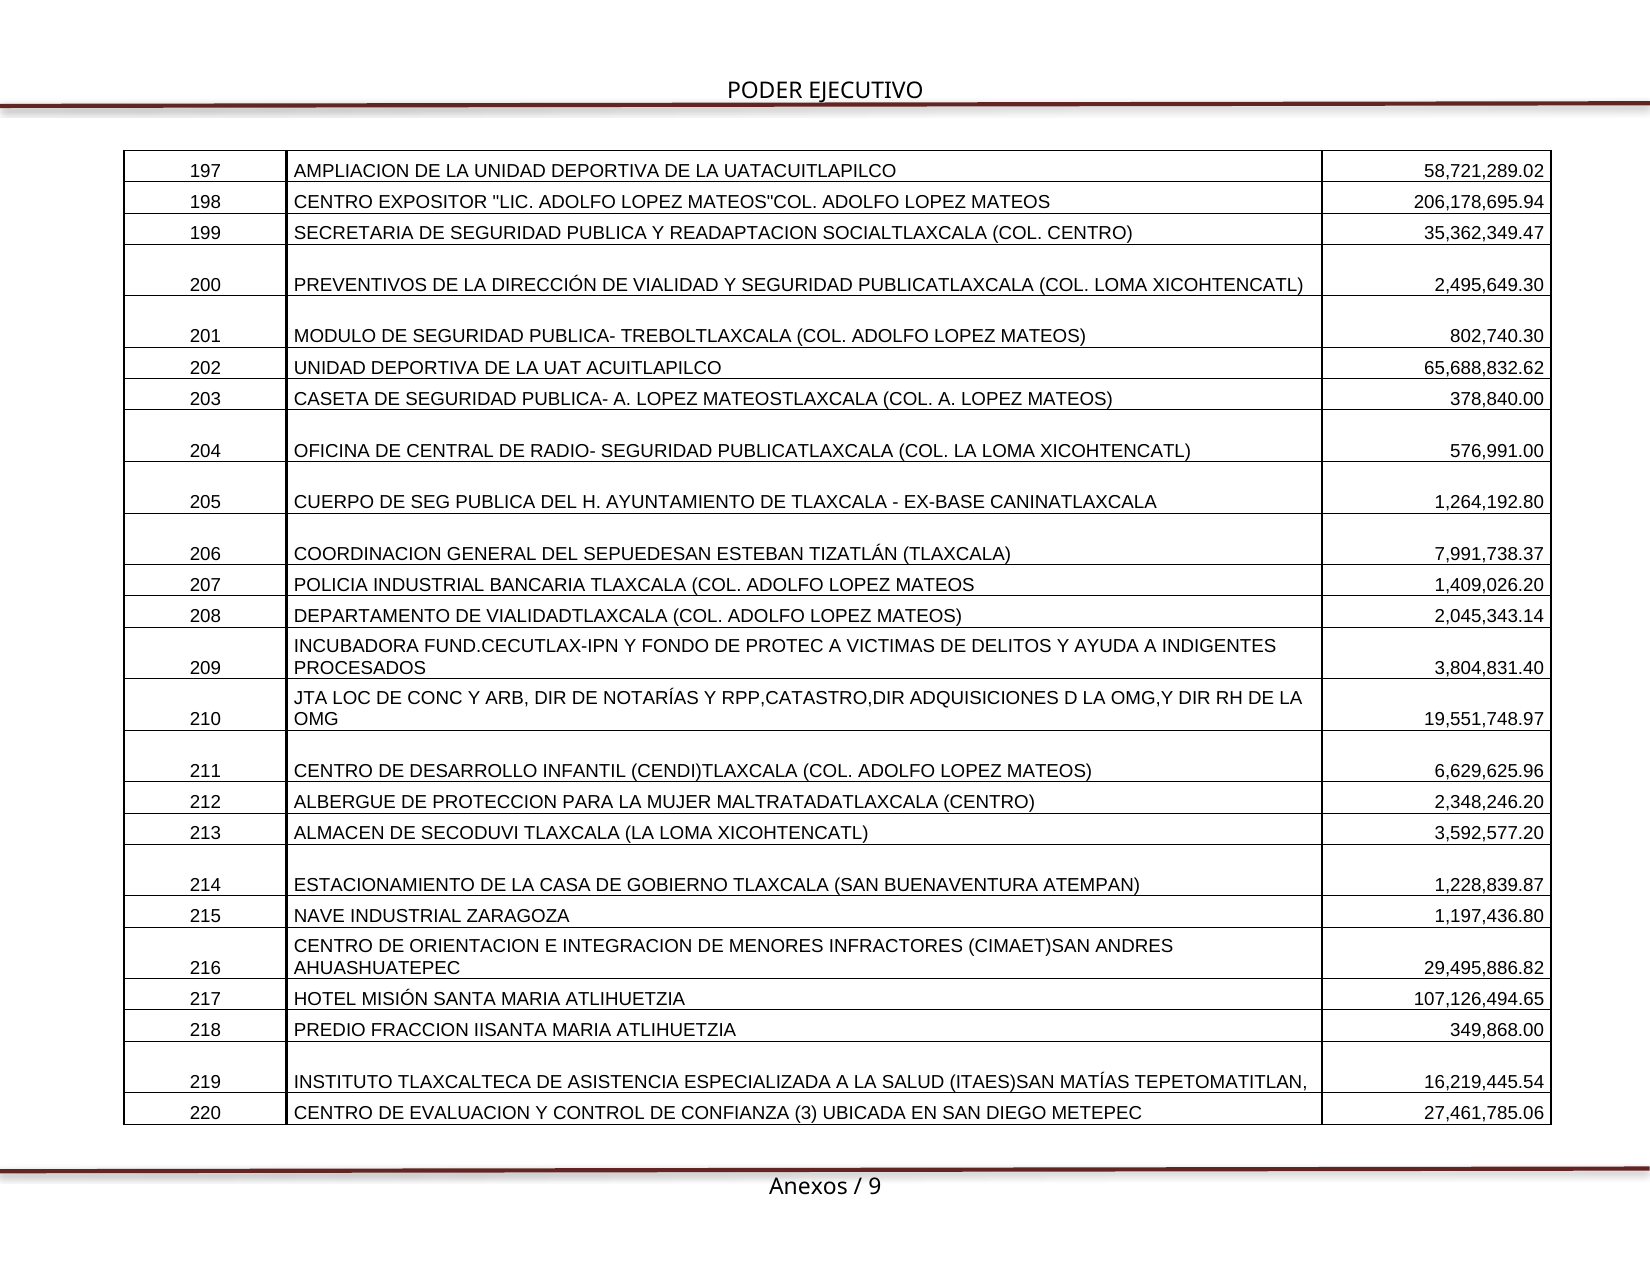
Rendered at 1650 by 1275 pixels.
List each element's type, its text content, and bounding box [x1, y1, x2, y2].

table_cell 219 [125, 1042, 285, 1092]
table_cell INCUBADORA FUND.CECUTLAX-IPN Y FONDO DE PROTEC A VICTIMAS DE DELITOS Y AYUDA A INDIGENTES PROCESADOS [288, 628, 1321, 678]
table_cell 7,991,738.37 [1323, 514, 1550, 564]
table_cell 2,495,649.30 [1323, 245, 1550, 295]
table_cell ALMACEN DE SECODUVI TLAXCALA (LA LOMA XICOHTENCATL) [288, 814, 1321, 844]
table_cell 576,991.00 [1323, 410, 1550, 461]
table_cell 2,045,343.14 [1323, 596, 1550, 627]
table_cell 212 [125, 782, 285, 812]
table_cell 107,126,494.65 [1323, 979, 1550, 1009]
table_cell 217 [125, 979, 285, 1009]
table_cell 1,228,839.87 [1323, 845, 1550, 895]
table_cell 204 [125, 410, 285, 461]
table_cell 205 [125, 462, 285, 512]
table_cell UNIDAD DEPORTIVA DE LA UAT ACUITLAPILCO [288, 348, 1321, 378]
table_cell 1,264,192.80 [1323, 462, 1550, 512]
table_cell POLICIA INDUSTRIAL BANCARIA TLAXCALA (COL. ADOLFO LOPEZ MATEOS [288, 565, 1321, 595]
table_cell 202 [125, 348, 285, 378]
table_cell 211 [125, 731, 285, 781]
table_cell AMPLIACION DE LA UNIDAD DEPORTIVA DE LA UATACUITLAPILCO [288, 151, 1321, 181]
table_cell SECRETARIA DE SEGURIDAD PUBLICA Y READAPTACION SOCIALTLAXCALA (COL. CENTRO) [288, 214, 1321, 244]
table_cell JTA LOC DE CONC Y ARB, DIR DE NOTARÍAS Y RPP,CATASTRO,DIR ADQUISICIONES D LA OMG,Y DIR RH DE LA OMG [288, 679, 1321, 730]
table_cell 199 [125, 214, 285, 244]
table_cell 215 [125, 896, 285, 927]
table_cell 200 [125, 245, 285, 295]
table_cell 207 [125, 565, 285, 595]
table_cell 3,804,831.40 [1323, 628, 1550, 678]
table_cell CENTRO DE EVALUACION Y CONTROL DE CONFIANZA (3) UBICADA EN SAN DIEGO METEPEC [288, 1093, 1321, 1123]
table_cell 220 [125, 1093, 285, 1123]
table_cell COORDINACION GENERAL DEL SEPUEDESAN ESTEBAN TIZATLÁN (TLAXCALA) [288, 514, 1321, 564]
table_cell 1,197,436.80 [1323, 896, 1550, 927]
table_cell 6,629,625.96 [1323, 731, 1550, 781]
table_cell 65,688,832.62 [1323, 348, 1550, 378]
table_cell 214 [125, 845, 285, 895]
table_cell 802,740.30 [1323, 296, 1550, 347]
table_cell 206,178,695.94 [1323, 182, 1550, 212]
table_cell 16,219,445.54 [1323, 1042, 1550, 1092]
table_cell PREDIO FRACCION IISANTA MARIA ATLIHUETZIA [288, 1010, 1321, 1041]
table_cell PREVENTIVOS DE LA DIRECCIÓN DE VIALIDAD Y SEGURIDAD PUBLICATLAXCALA (COL. LOMA XICOHTENCATL) [288, 245, 1321, 295]
table_cell OFICINA DE CENTRAL DE RADIO- SEGURIDAD PUBLICATLAXCALA (COL. LA LOMA XICOHTENCATL) [288, 410, 1321, 461]
table_cell CENTRO EXPOSITOR "LIC. ADOLFO LOPEZ MATEOS"COL. ADOLFO LOPEZ MATEOS [288, 182, 1321, 212]
table_cell 206 [125, 514, 285, 564]
table_cell DEPARTAMENTO DE VIALIDADTLAXCALA (COL. ADOLFO LOPEZ MATEOS) [288, 596, 1321, 627]
table_cell MODULO DE SEGURIDAD PUBLICA- TREBOLTLAXCALA (COL. ADOLFO LOPEZ MATEOS) [288, 296, 1321, 347]
table_cell 201 [125, 296, 285, 347]
table_cell 197 [125, 151, 285, 181]
table_cell 208 [125, 596, 285, 627]
table_cell 203 [125, 379, 285, 409]
table_cell 349,868.00 [1323, 1010, 1550, 1041]
table_cell 27,461,785.06 [1323, 1093, 1550, 1123]
table_cell 216 [125, 928, 285, 978]
table_cell 210 [125, 679, 285, 730]
table_cell CENTRO DE ORIENTACION E INTEGRACION DE MENORES INFRACTORES (CIMAET)SAN ANDRES AHUASHUATEPEC [288, 928, 1321, 978]
table_cell NAVE INDUSTRIAL ZARAGOZA [288, 896, 1321, 927]
table_cell CENTRO DE DESARROLLO INFANTIL (CENDI)TLAXCALA (COL. ADOLFO LOPEZ MATEOS) [288, 731, 1321, 781]
table_cell 29,495,886.82 [1323, 928, 1550, 978]
table_cell HOTEL MISIÓN SANTA MARIA ATLIHUETZIA [288, 979, 1321, 1009]
table_cell 213 [125, 814, 285, 844]
table_cell ESTACIONAMIENTO DE LA CASA DE GOBIERNO TLAXCALA (SAN BUENAVENTURA ATEMPAN) [288, 845, 1321, 895]
table_cell 209 [125, 628, 285, 678]
table_cell 378,840.00 [1323, 379, 1550, 409]
table_cell 3,592,577.20 [1323, 814, 1550, 844]
table_cell ALBERGUE DE PROTECCION PARA LA MUJER MALTRATADATLAXCALA (CENTRO) [288, 782, 1321, 812]
table_cell CUERPO DE SEG PUBLICA DEL H. AYUNTAMIENTO DE TLAXCALA - EX-BASE CANINATLAXCALA [288, 462, 1321, 512]
table_cell 1,409,026.20 [1323, 565, 1550, 595]
table_cell 58,721,289.02 [1323, 151, 1550, 181]
table_cell 198 [125, 182, 285, 212]
table_cell 35,362,349.47 [1323, 214, 1550, 244]
table_cell INSTITUTO TLAXCALTECA DE ASISTENCIA ESPECIALIZADA A LA SALUD (ITAES)SAN MATÍAS TEPETOMATITLAN, [288, 1042, 1321, 1092]
table_cell 2,348,246.20 [1323, 782, 1550, 812]
table_cell 218 [125, 1010, 285, 1041]
table_cell CASETA DE SEGURIDAD PUBLICA- A. LOPEZ MATEOSTLAXCALA (COL. A. LOPEZ MATEOS) [288, 379, 1321, 409]
table_cell 19,551,748.97 [1323, 679, 1550, 730]
